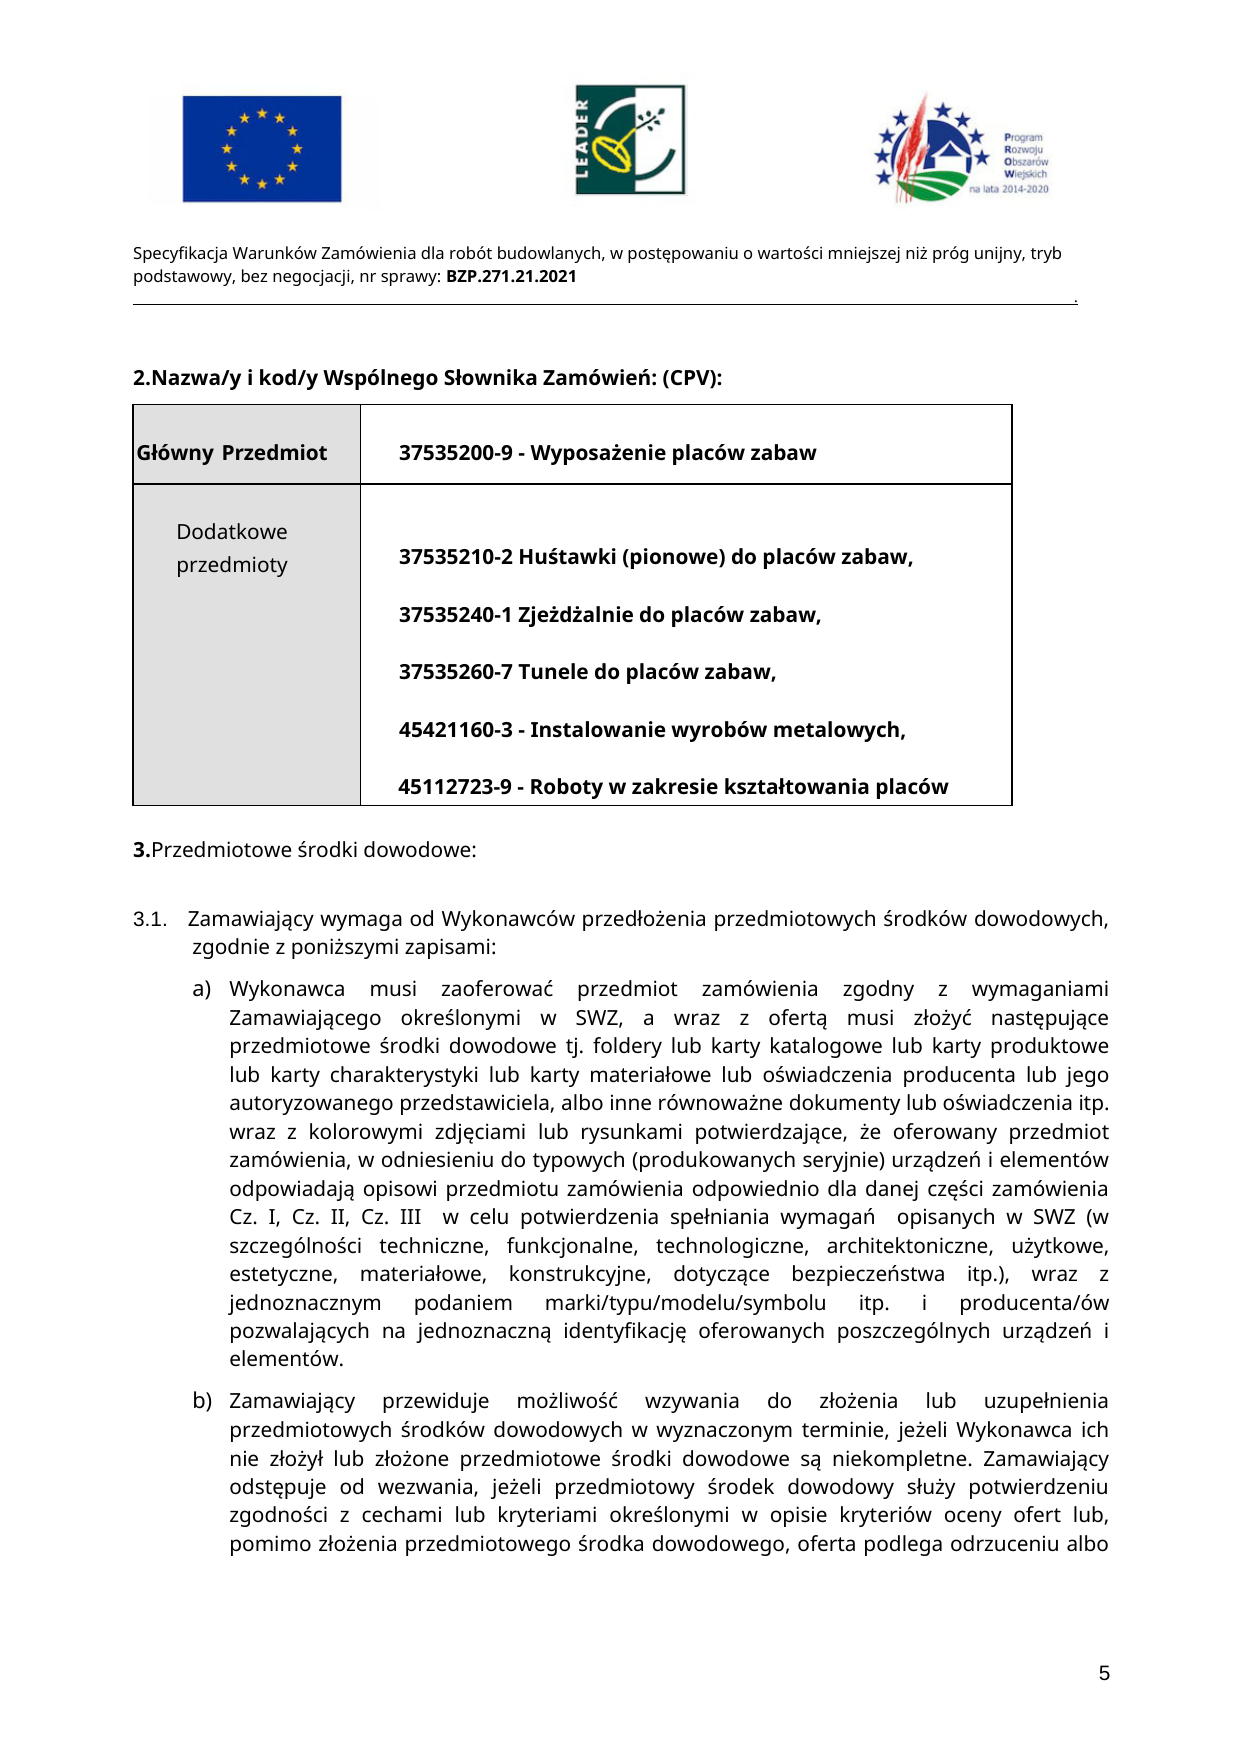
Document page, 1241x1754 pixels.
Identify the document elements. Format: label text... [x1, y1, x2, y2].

list Wykonawca musi zaoferować przedmiot zamówienia zgodny z wymaganiami Zamawiającego określonymi w SWZ, a wraz z ofertą musi złożyć następujące przedmiotowe środki dowodowe tj. foldery lub karty katalogowe lub karty produktowe lub karty charakterystyki lub karty materiałowe lub oświadczenia producenta lub jego autoryzowanego przedstawiciela, albo inne równoważne dokumenty lub oświadczenia itp. wraz z kolorowymi zdjęciami lub rysunkami potwierdzające, że oferowany przedmiot zamówienia, w odniesieniu do typowych (produkowanych seryjnie) urządzeń i elementów odpowiadają opisowi przedmiotu zamówienia odpowiednio dla danej części zamówienia Cz. I, Cz. II, Cz. III w celu potwierdzenia spełniania wymagań opisanych w SWZ (w szczególności techniczne, funkcjonalne, technologiczne, architektoniczne, użytkowe, estetyczne, materiałowe, konstrukcyjne, dotyczące bezpieczeństwa itp.), wraz z jednoznacznym podaniem marki/typu/modelu/symbolu itp. i producenta/ów pozwalających na jednoznaczną identyfikację oferowanych poszczególnych urządzeń i elementów. [192, 973, 1110, 1373]
list Nazwa/y i kod/y Wspólnego Słownika Zamówień: (CPV): [133, 363, 1110, 391]
table_header 37535200-9 - Wyposażenie placów zabaw [361, 405, 1011, 483]
table_cell Dodatkowe przedmioty [134, 485, 360, 805]
list Zamawiający wymaga od Wykonawców przedłożenia przedmiotowych środków dowodowych, zgodnie z poniższymi zapisami: [133, 904, 1110, 961]
list Przedmiotowe środki dowodowe: [133, 835, 1110, 863]
table_cell 37535210-2 Huśtawki (pionowe) do placów zabaw, 37535240-1 Zjeżdżalnie do placów zabaw, 37535260-7 Tunele do placów zabaw, 45421160-3 - Instalowanie wyrobów metalowych, 45112723-9 - Roboty w zakresie kształtowania placów zabaw [361, 485, 1011, 805]
table_header Główny Przedmiot [134, 405, 360, 483]
picture [132, 73, 1071, 242]
